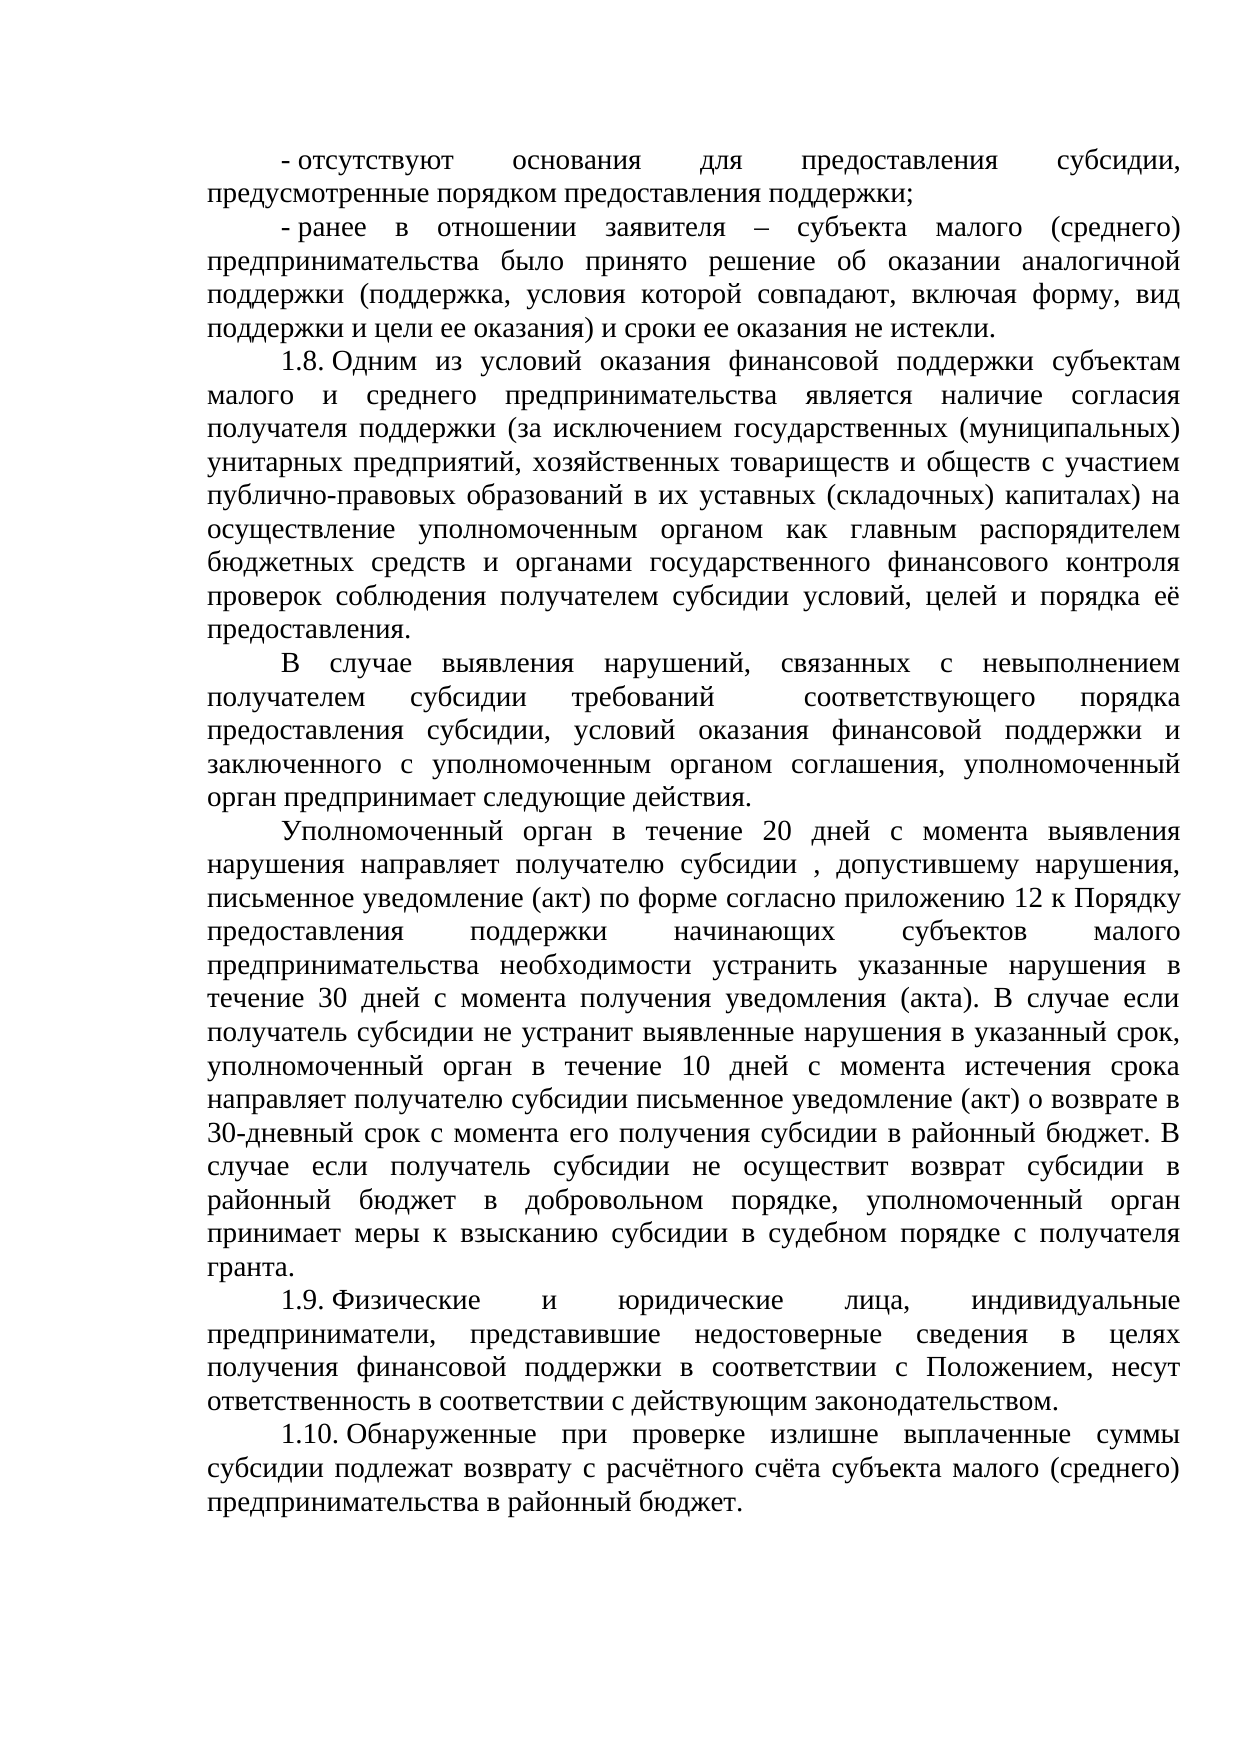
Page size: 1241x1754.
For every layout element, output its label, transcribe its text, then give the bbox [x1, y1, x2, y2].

text 1.8. Одним из условий оказания финансовой поддержки субъектам малого и среднего предпринимательства является наличие согласия получателя поддержки (за исключением государственных (муниципальных) унитарных предприятий, хозяйственных товариществ и обществ с участием публично-правовых образований в их уставных (складочных) капиталах) на осуществление уполномоченным органом как главным распорядителем бюджетных средств и органами государственного финансового контроля проверок соблюдения получателем субсидии условий, целей и порядка её предоставления. [207, 343, 1181, 645]
text Уполномоченный орган в течение 20 дней с момента выявления нарушения направляет получателю субсидии , допустившему нарушения, письменное уведомление (акт) по форме согласно приложению 12 к Порядку предоставления поддержки начинающих субъектов малого предпринимательства необходимости устранить указанные нарушения в течение 30 дней с момента получения уведомления (акта). В случае если получатель субсидии не устранит выявленные нарушения в указанный срок, уполномоченный орган в течение 10 дней с момента истечения срока направляет получателю субсидии письменное уведомление (акт) о возврате в 30-дневный срок с момента его получения субсидии в районный бюджет. В случае если получатель субсидии не осуществит возврат субсидии в районный бюджет в добровольном порядке, уполномоченный орган принимает меры к взысканию субсидии в судебном порядке с получателя гранта. [207, 813, 1181, 1282]
text - ранее в отношении заявителя – субъекта малого (среднего) предпринимательства было принято решение об оказании аналогичной поддержки (поддержка, условия которой совпадают, включая форму, вид поддержки и цели ее оказания) и сроки ее оказания не истекли. [207, 209, 1181, 343]
text В случае выявления нарушений, связанных с невыполнением получателем субсидии требований соответствующего порядка предоставления субсидии, условий оказания финансовой поддержки и заключенного с уполномоченным органом соглашения, уполномоченный орган предпринимает следующие действия. [207, 645, 1181, 813]
text 1.9. Физические и юридические лица, индивидуальные предприниматели, представившие недостоверные сведения в целях получения финансовой поддержки в соответствии с Положением, несут ответственность в соответствии с действующим законодательством. [207, 1282, 1181, 1417]
text 1.10. Обнаруженные при проверке излишне выплаченные суммы субсидии подлежат возврату с расчётного счёта субъекта малого (среднего) предпринимательства в районный бюджет. [207, 1417, 1181, 1517]
text - отсутствуют основания для предоставления субсидии, предусмотренные порядком предоставления поддержки; [207, 142, 1181, 209]
